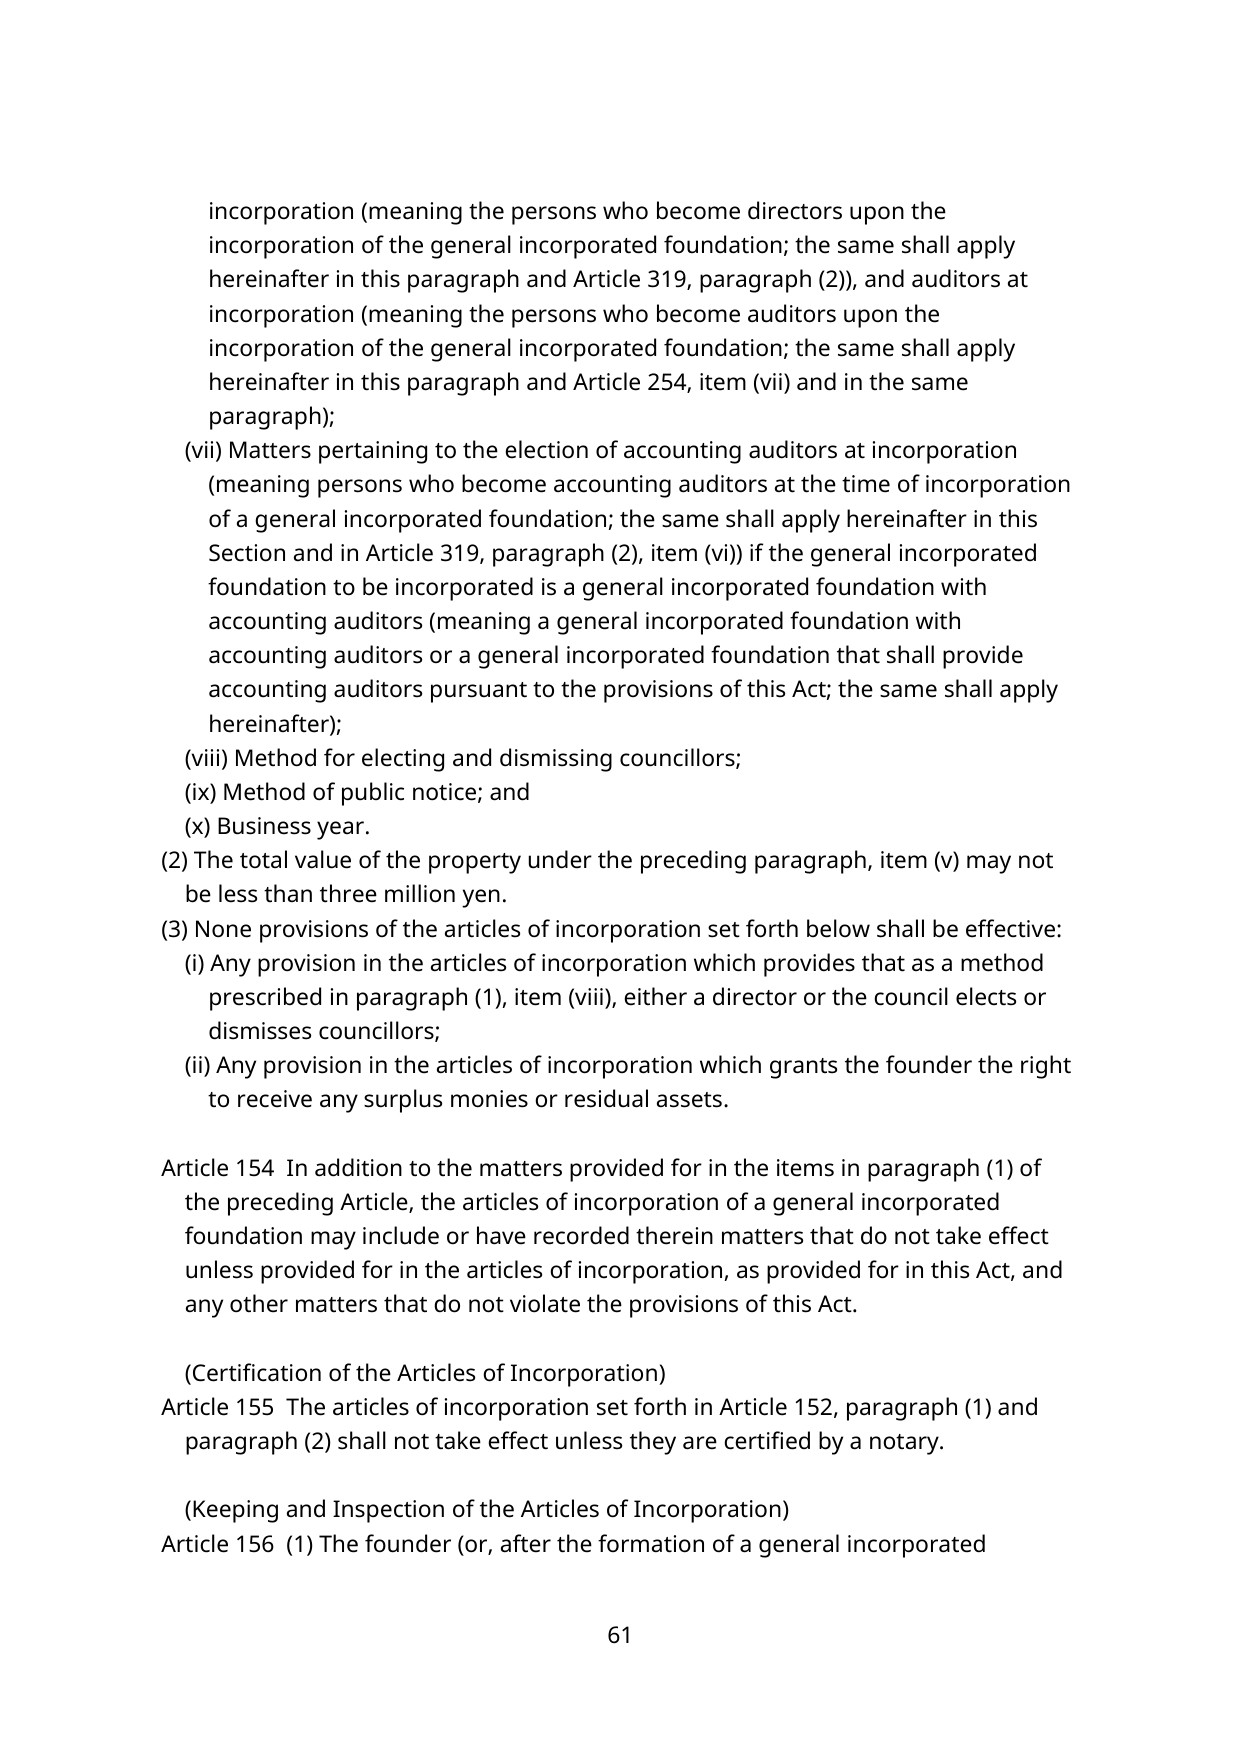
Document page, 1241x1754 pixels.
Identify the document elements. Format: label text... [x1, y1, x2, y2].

text (vii) Matters pertaining to the election of accounting auditors at incorporation (meaning persons who become accounting auditors at the time of incorporation of a general incorporated foundation; the same shall apply hereinafter in this Section and in Article 319, paragraph (2), item (vi)) if the general incorporated foundation to be incorporated is a general incorporated foundation with accounting auditors (meaning a general incorporated foundation with accounting auditors or a general incorporated foundation that shall provide accounting auditors pursuant to the provisions of this Act; the same shall apply hereinafter); [184, 433, 1079, 740]
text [161, 1526, 1079, 1560]
text (ii) Any provision in the articles of incorporation which grants the founder the right to receive any surplus monies or residual assets. [184, 1048, 1079, 1116]
text Article 154 In addition to the matters provided for in the items in paragraph (1) of the preceding Article, the articles of incorporation of a general incorporated foundation may include or have recorded therein matters that do not take effect unless provided for in the articles of incorporation, as provided for in this Act, and any other matters that do not violate the provisions of this Act. [161, 1150, 1079, 1321]
text (Certification of the Articles of Incorporation) [184, 1355, 1079, 1389]
text (2) The total value of the property under the preceding paragraph, item (v) may not be less than three million yen. [161, 843, 1079, 911]
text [184, 194, 1079, 433]
text (x) Business year. [184, 809, 1079, 843]
text Article 155 The articles of incorporation set forth in Article 152, paragraph (1) and paragraph (2) shall not take effect unless they are certified by a notary. [161, 1389, 1079, 1458]
text (i) Any provision in the articles of incorporation which provides that as a method prescribed in paragraph (1), item (viii), either a director or the council elects or dismisses councillors; [184, 945, 1079, 1048]
text (viii) Method for electing and dismissing councillors; [184, 740, 1079, 774]
text (3) None provisions of the articles of incorporation set forth below shall be effective: [161, 911, 1079, 945]
text (Keeping and Inspection of the Articles of Incorporation) [184, 1492, 1079, 1526]
text (ix) Method of public notice; and [184, 774, 1079, 809]
